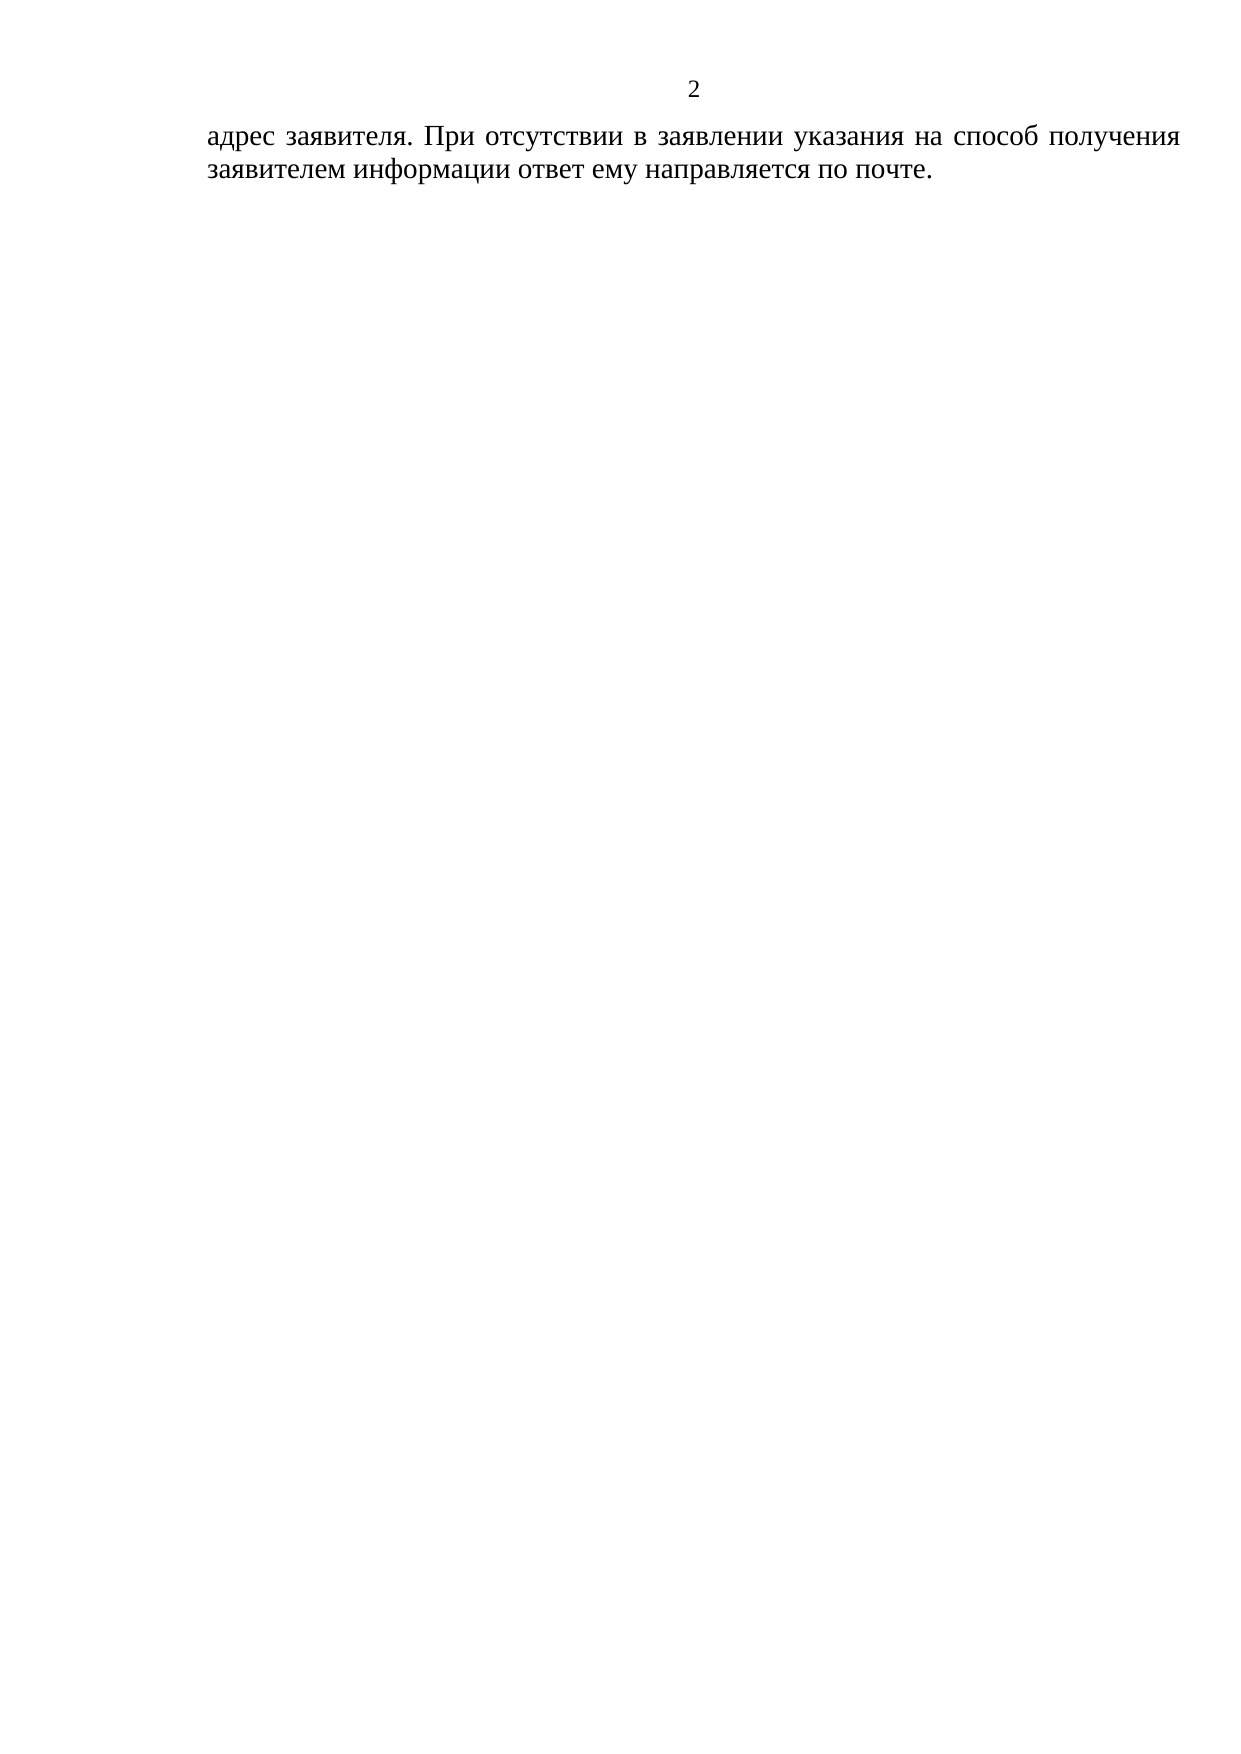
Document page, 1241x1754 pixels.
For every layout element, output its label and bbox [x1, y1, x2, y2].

text [207, 118, 1181, 185]
